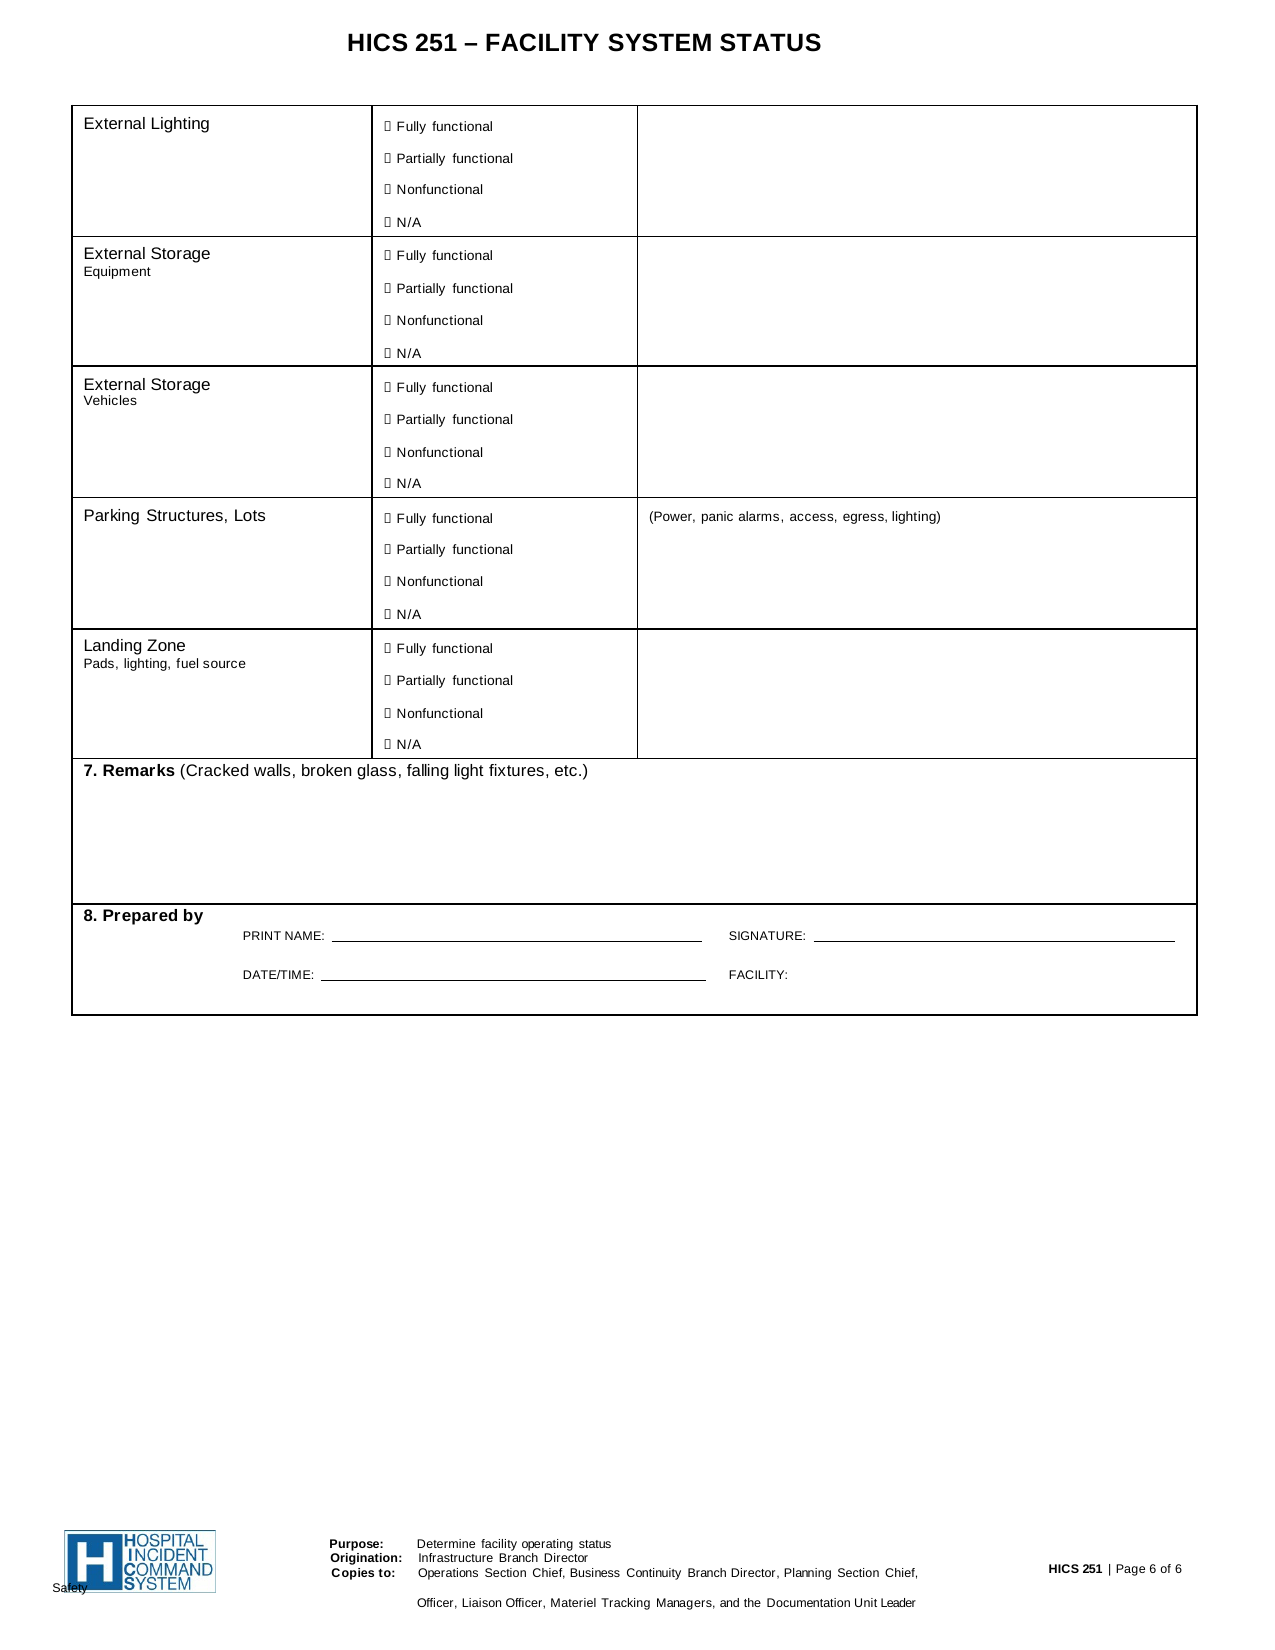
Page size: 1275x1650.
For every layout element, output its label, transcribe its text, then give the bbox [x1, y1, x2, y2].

table_cell [638, 630, 1196, 758]
table_cell Parking Structures, Lots [73, 498, 371, 628]
table_header External Lighting [73, 106, 371, 236]
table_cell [373, 237, 637, 365]
table_cell  Fully functional  Partially functional  Nonfunctional  N/A [373, 630, 637, 758]
table_cell 8. Prepared by PRINT NAME: SIGNATURE: DATE/TIME: FACILITY: [73, 905, 1196, 1014]
table_cell  Fully functional  Partially functional  Nonfunctional  N/A [373, 498, 637, 628]
picture [64, 1530, 216, 1536]
text Purpose: Determine facility operating status [52, 1536, 937, 1551]
table_header [638, 106, 1196, 236]
table_cell External Storage Equipment [73, 237, 371, 365]
table_cell [638, 367, 1196, 497]
table_cell [638, 237, 1196, 365]
table_header  Fully functional  Partially functional  Nonfunctional  N/A [373, 106, 637, 236]
text Origination: Infrastructure Branch Director [52, 1551, 937, 1565]
table_cell  Fully functional  Partially functional  Nonfunctional  N/A [373, 367, 637, 497]
table_cell Landing Zone Pads, lighting, fuel source [73, 630, 371, 758]
text HICS 251 | Page 6 of 6 [1048, 1561, 1212, 1576]
table_cell (Power, panic alarms, access, egress, lighting) [638, 498, 1196, 628]
table_cell 7. Remarks (Cracked walls, broken glass, falling light fixtures, etc.) [73, 759, 1196, 903]
text Officer, Liaison Officer, Materiel Tracking Managers, and the Documentation Unit Leader [52, 1596, 937, 1610]
table_cell External Storage Vehicles [73, 367, 371, 497]
text Copies to: Operations Section Chief, Business Continuity Branch Director, Planning Section Chief, Safety [52, 1566, 937, 1595]
